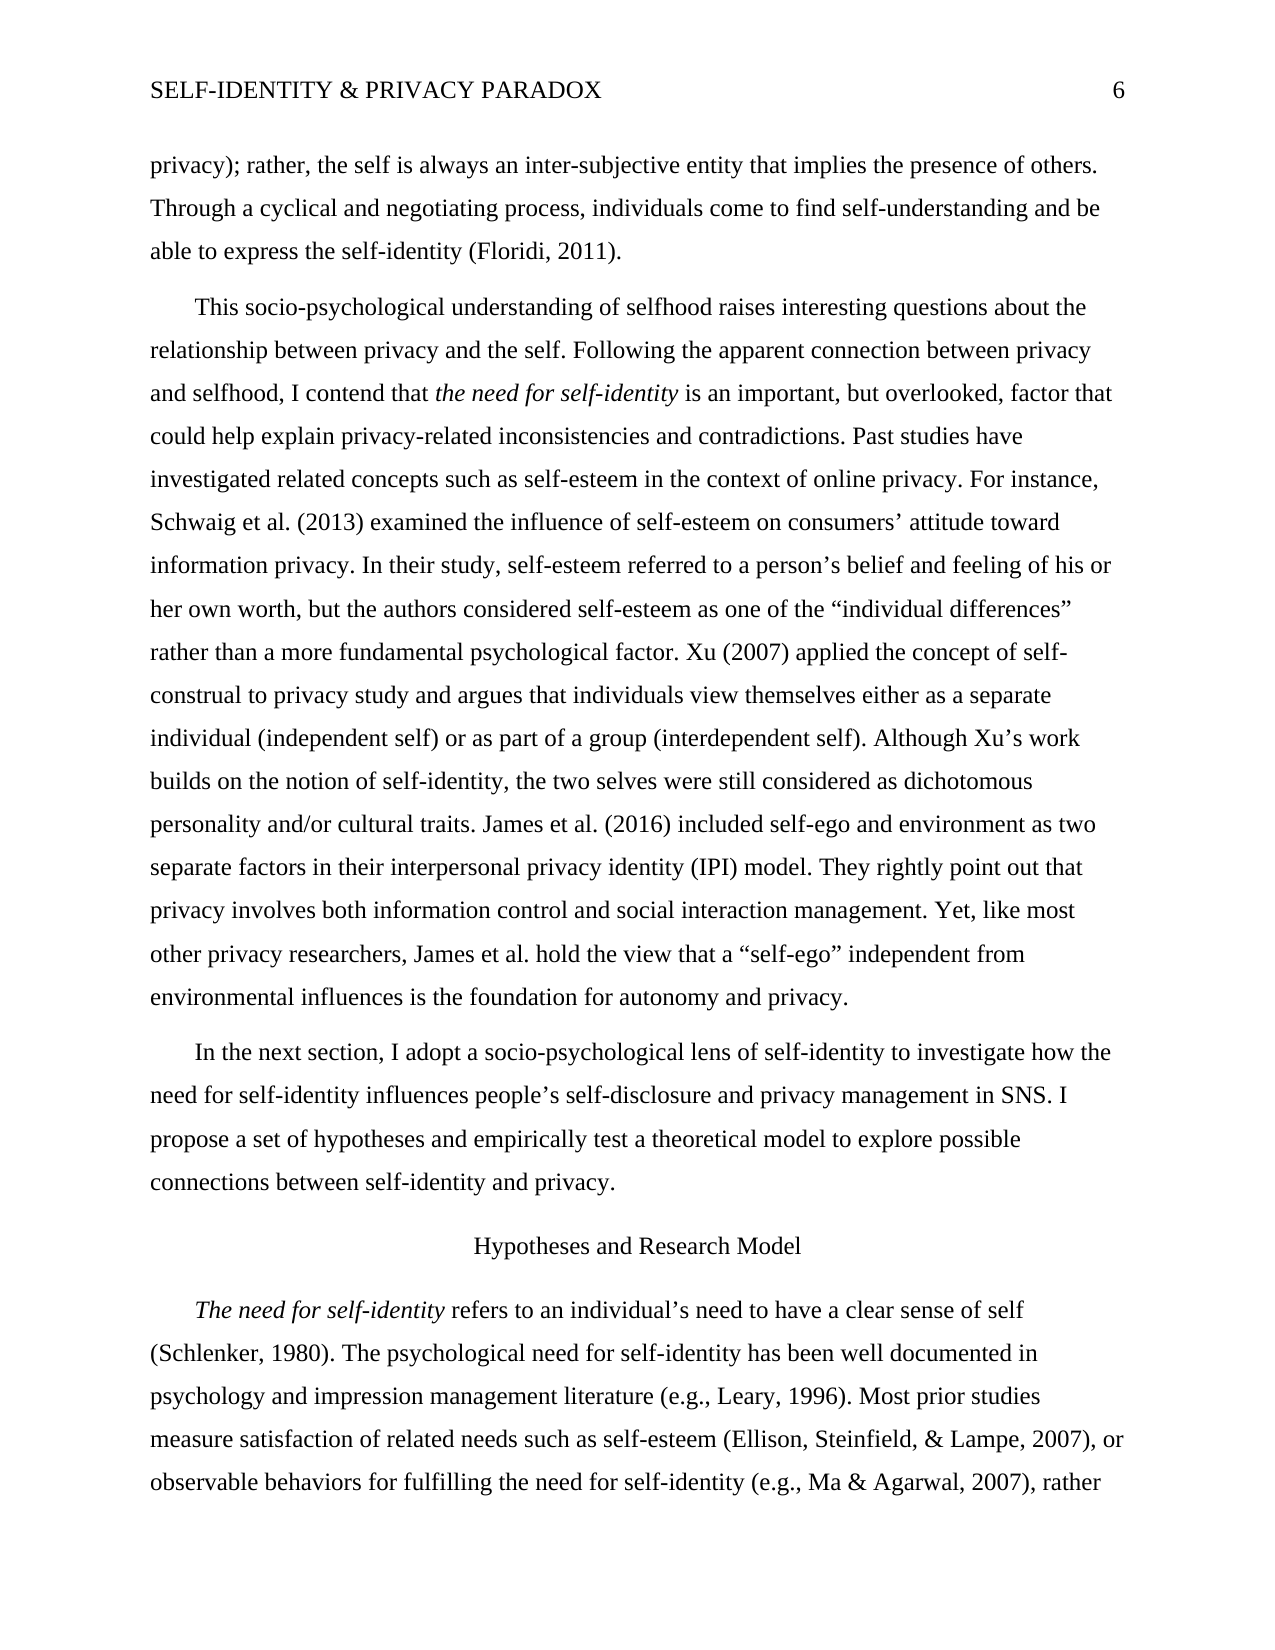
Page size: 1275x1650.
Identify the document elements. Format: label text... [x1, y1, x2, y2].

text In the next section, I adopt a socio-psychological lens of self-identity to investigate how the need for self-identity influences people’s self-disclosure and privacy management in SNS. I propose a set of hypotheses and empirically test a theoretical model to explore possible connections between self-identity and privacy. [150, 1037, 1125, 1196]
subtitle Hypotheses and Research Model [150, 1231, 1125, 1259]
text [150, 150, 1125, 265]
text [150, 1295, 1125, 1496]
text This socio-psychological understanding of selfhood raises interesting questions about the relationship between privacy and the self. Following the apparent connection between privacy and selfhood, I contend that the need for self-identity is an important, but overlooked, factor that could help explain privacy-related inconsistencies and contradictions. Past studies have investigated related concepts such as self-esteem in the context of online privacy. For instance, Schwaig et al. (2013) examined the influence of self-esteem on consumers’ attitude toward information privacy. In their study, self-esteem referred to a person’s belief and feeling of his or her own worth, but the authors considered self-esteem as one of the “individual differences” rather than a more fundamental psychological factor. Xu (2007) applied the concept of self-construal to privacy study and argues that individuals view themselves either as a separate individual (independent self) or as part of a group (interdependent self). Although Xu’s work builds on the notion of self-identity, the two selves were still considered as dichotomous personality and/or cultural traits. James et al. (2016) included self-ego and environment as two separate factors in their interpersonal privacy identity (IPI) model. They rightly point out that privacy involves both information control and social interaction management. Yet, like most other privacy researchers, James et al. hold the view that a “self-ego” independent from environmental influences is the foundation for autonomy and privacy. [150, 292, 1125, 1011]
